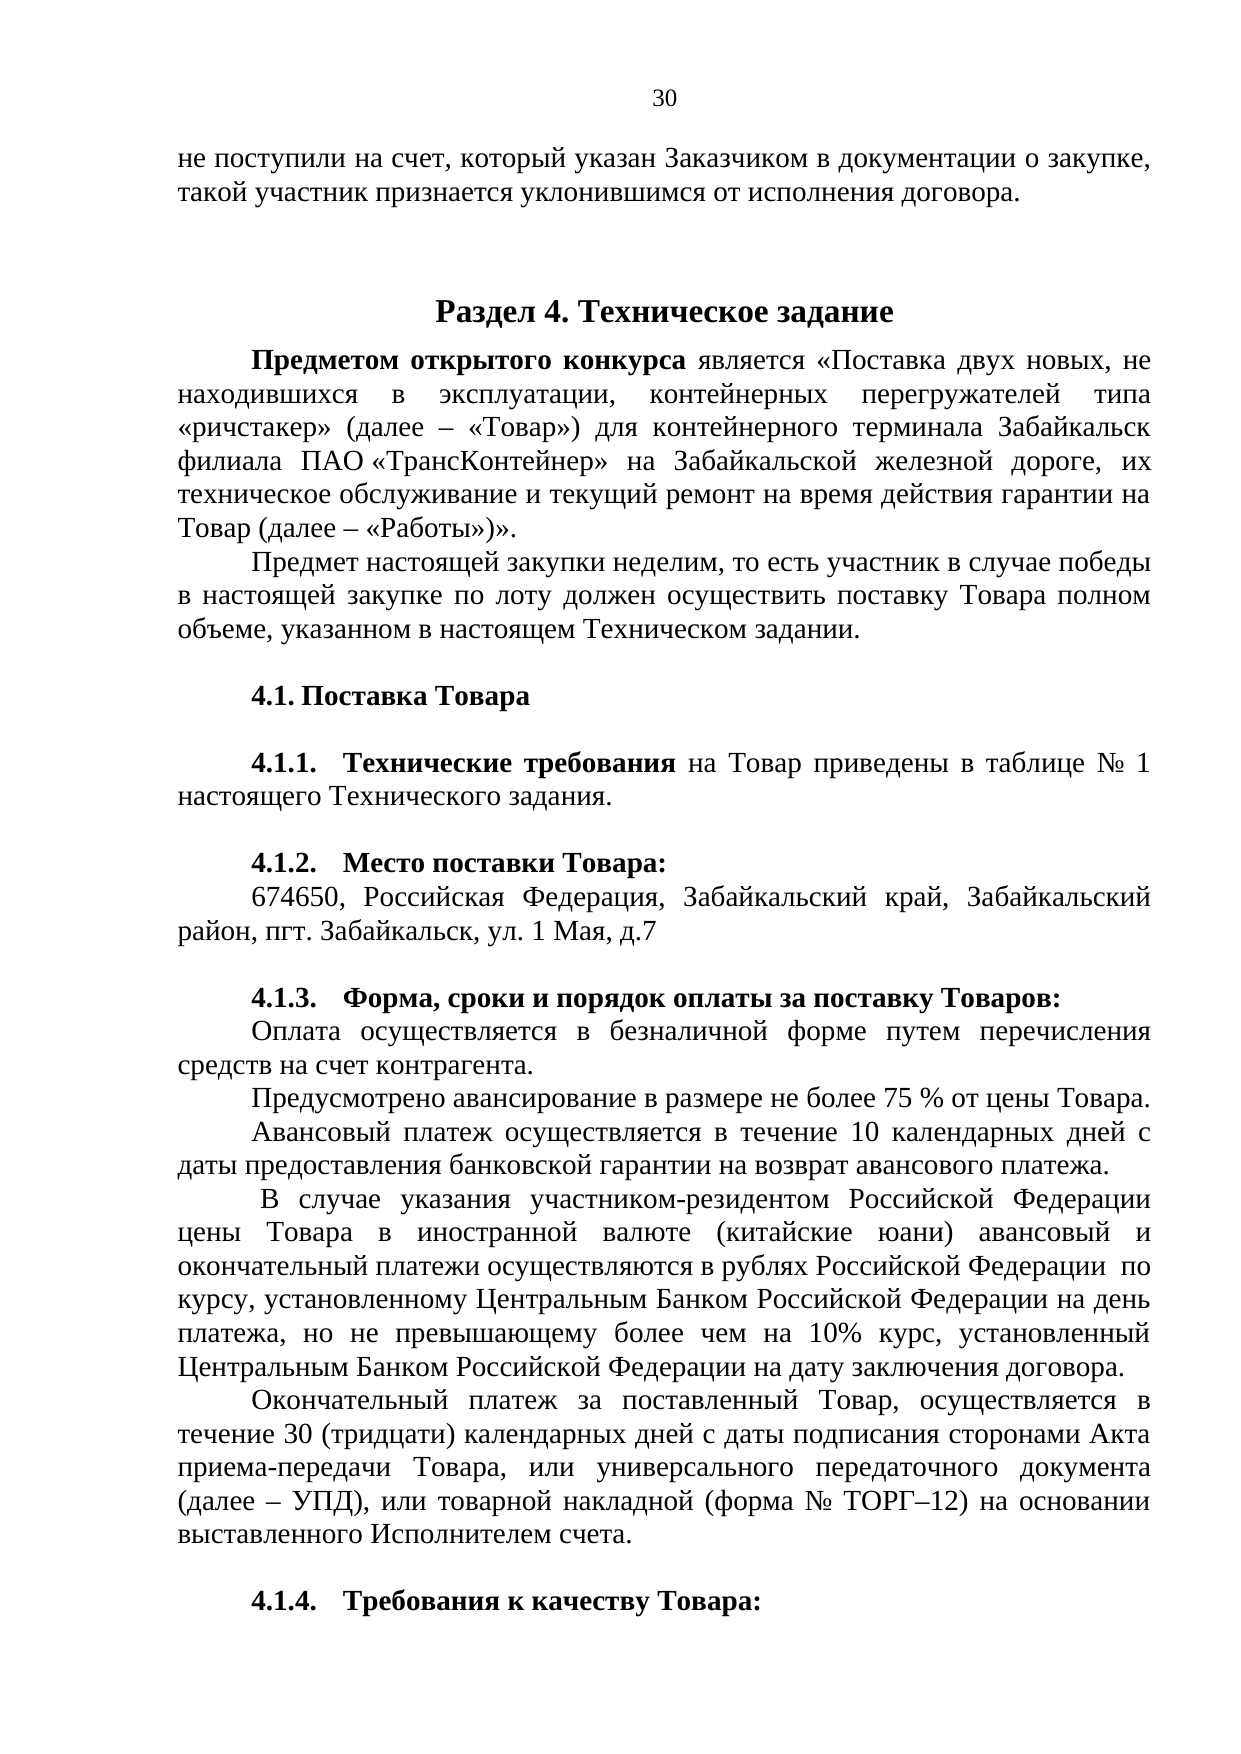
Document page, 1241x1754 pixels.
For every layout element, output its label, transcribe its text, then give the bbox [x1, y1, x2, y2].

list Технические требования на Товар приведены в таблице № 1 настоящего Технического задания. [177, 745, 1152, 812]
text 674650, Российская Федерация, Забайкальский край, Забайкальский район, пгт. Забайкальск, ул. 1 Мая, д.7 [177, 879, 1152, 946]
list Поставка Товара [177, 678, 1152, 711]
list Требования к качеству Товара: [177, 1583, 1152, 1617]
text Авансовый платеж осуществляется в течение 10 календарных дней с даты предоставления банковской гарантии на возврат авансового платежа. [177, 1114, 1152, 1181]
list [177, 140, 1152, 207]
text Раздел 4. Техническое задание [177, 292, 1152, 330]
text Предмет настоящей закупки неделим, то есть участник в случае победы в настоящей закупке по лоту должен осуществить поставку Товара полном объеме, указанном в настоящем Техническом задании. [177, 544, 1152, 644]
text В случае указания участником-резидентом Российской Федерации цены Товара в иностранной валюте (китайские юани) авансовый и окончательный платежи осуществляются в рублях Российской Федерации по курсу, установленному Центральным Банком Российской Федерации на день платежа, но не превышающему более чем на 10% курс, установленный Центральным Банком Российской Федерации на дату заключения договора. [177, 1181, 1152, 1382]
text Окончательный платеж за поставленный Товар, осуществляется в течение 30 (тридцати) календарных дней с даты подписания сторонами Акта приема-передачи Товара, или универсального передаточного документа (далее – УПД), или товарной накладной (форма № ТОРГ–12) на основании выставленного Исполнителем счета. [177, 1382, 1152, 1550]
list Форма, сроки и порядок оплаты за поставку Товаров: [177, 980, 1152, 1013]
text Оплата осуществляется в безналичной форме путем перечисления средств на счет контрагента. [177, 1013, 1152, 1080]
text Предусмотрено авансирование в размере не более 75 % от цены Товара. [177, 1080, 1152, 1114]
list Место поставки Товара: [177, 846, 1152, 879]
text Предметом открытого конкурса является «Поставка двух новых, не находившихся в эксплуатации, контейнерных перегружателей типа «ричстакер» (далее – «Товар») для контейнерного терминала Забайкальск филиала ПАО «ТрансКонтейнер» на Забайкальской железной дороге, их техническое обслуживание и текущий ремонт на время действия гарантии на Товар (далее – «Работы»)». [177, 342, 1152, 544]
